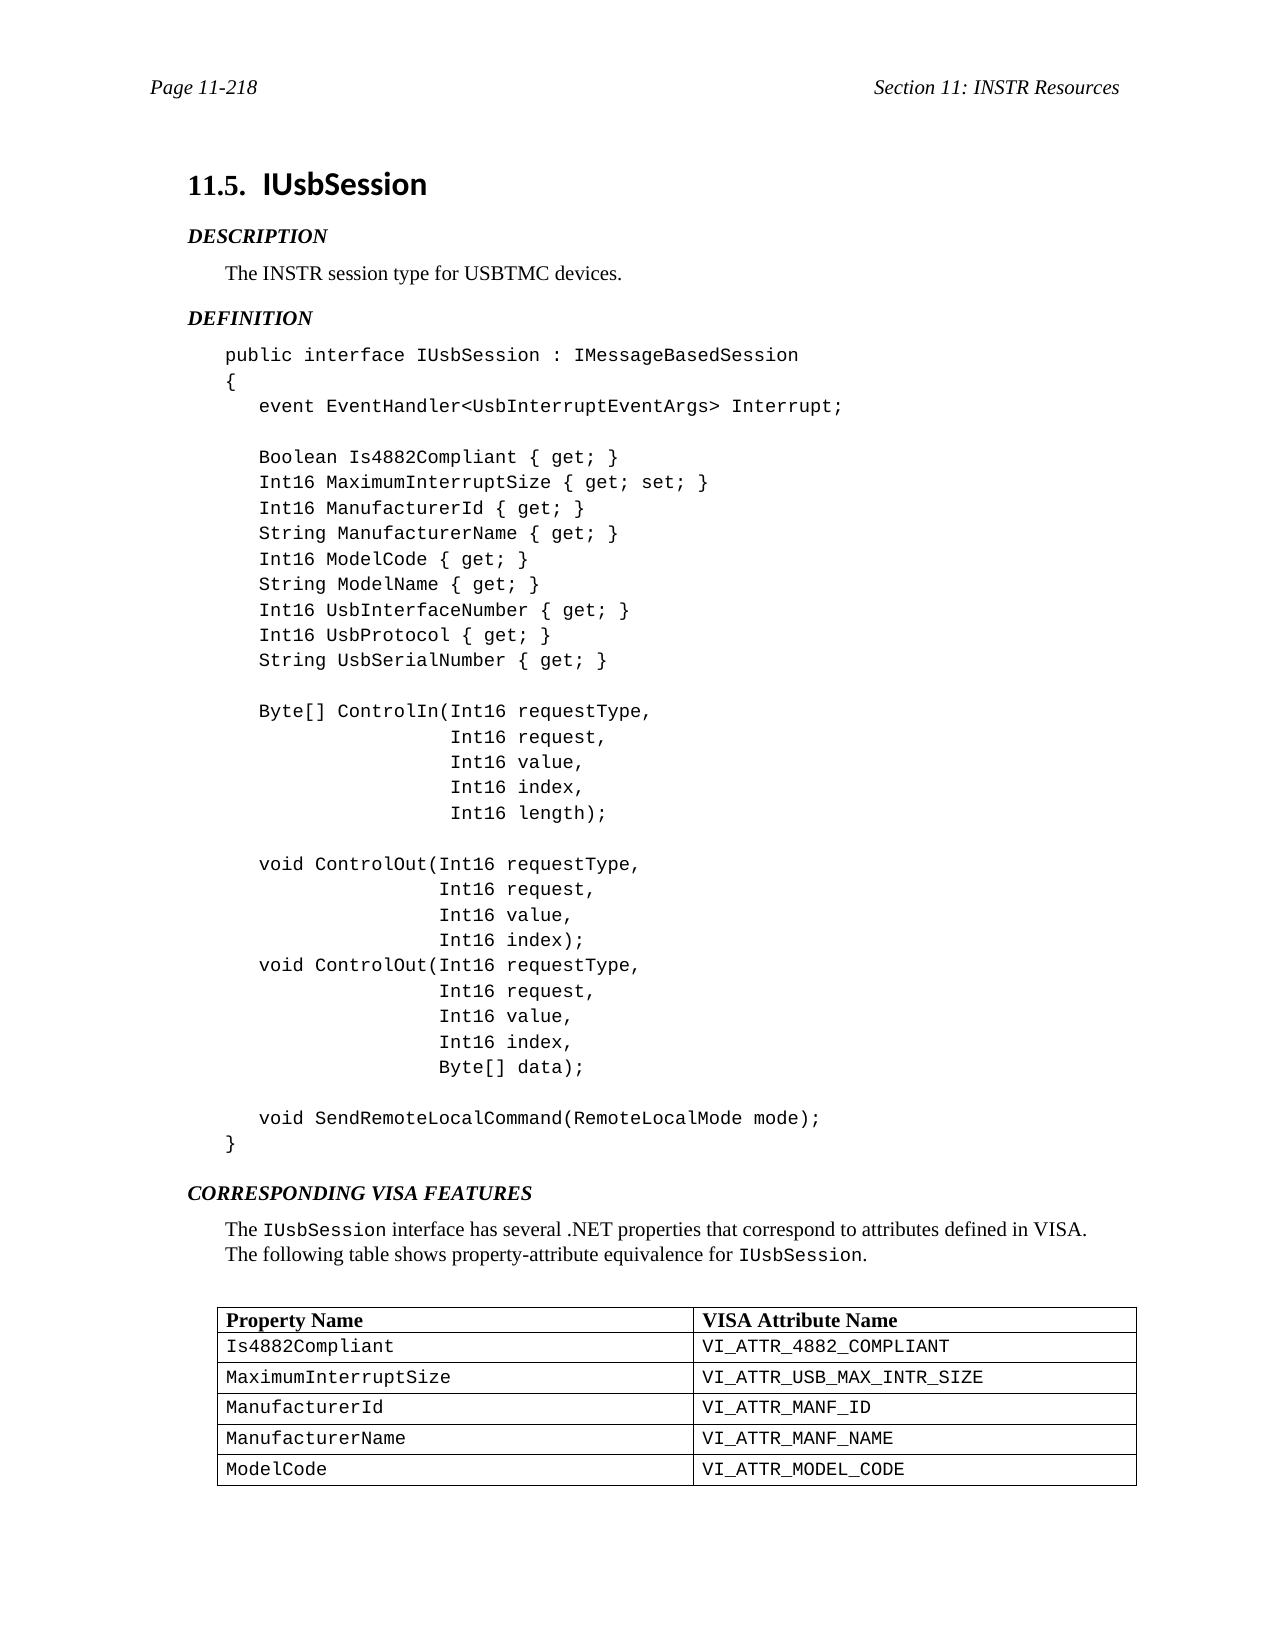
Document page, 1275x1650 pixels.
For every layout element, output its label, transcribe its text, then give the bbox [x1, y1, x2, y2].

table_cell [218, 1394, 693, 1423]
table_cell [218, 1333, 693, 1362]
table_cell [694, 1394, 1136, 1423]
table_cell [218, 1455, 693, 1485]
subtitle Definition [187, 306, 1125, 329]
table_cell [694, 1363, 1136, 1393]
text The INSTR session type for USBTMC devices. [225, 261, 1125, 285]
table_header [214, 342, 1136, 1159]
subtitle Corresponding VISA Features [187, 1180, 1125, 1204]
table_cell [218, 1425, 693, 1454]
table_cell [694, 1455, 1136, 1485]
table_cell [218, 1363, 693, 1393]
text The IUsbSession interface has several .NET properties that correspond to attributes defined in VISA. The following table shows property-attribute equivalence for IUsbSession. [225, 1217, 1125, 1267]
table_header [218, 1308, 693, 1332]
subtitle Description [187, 224, 1125, 248]
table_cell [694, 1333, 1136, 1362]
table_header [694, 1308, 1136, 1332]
subtitle IUsbSession [187, 162, 1125, 203]
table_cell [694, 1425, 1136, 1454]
